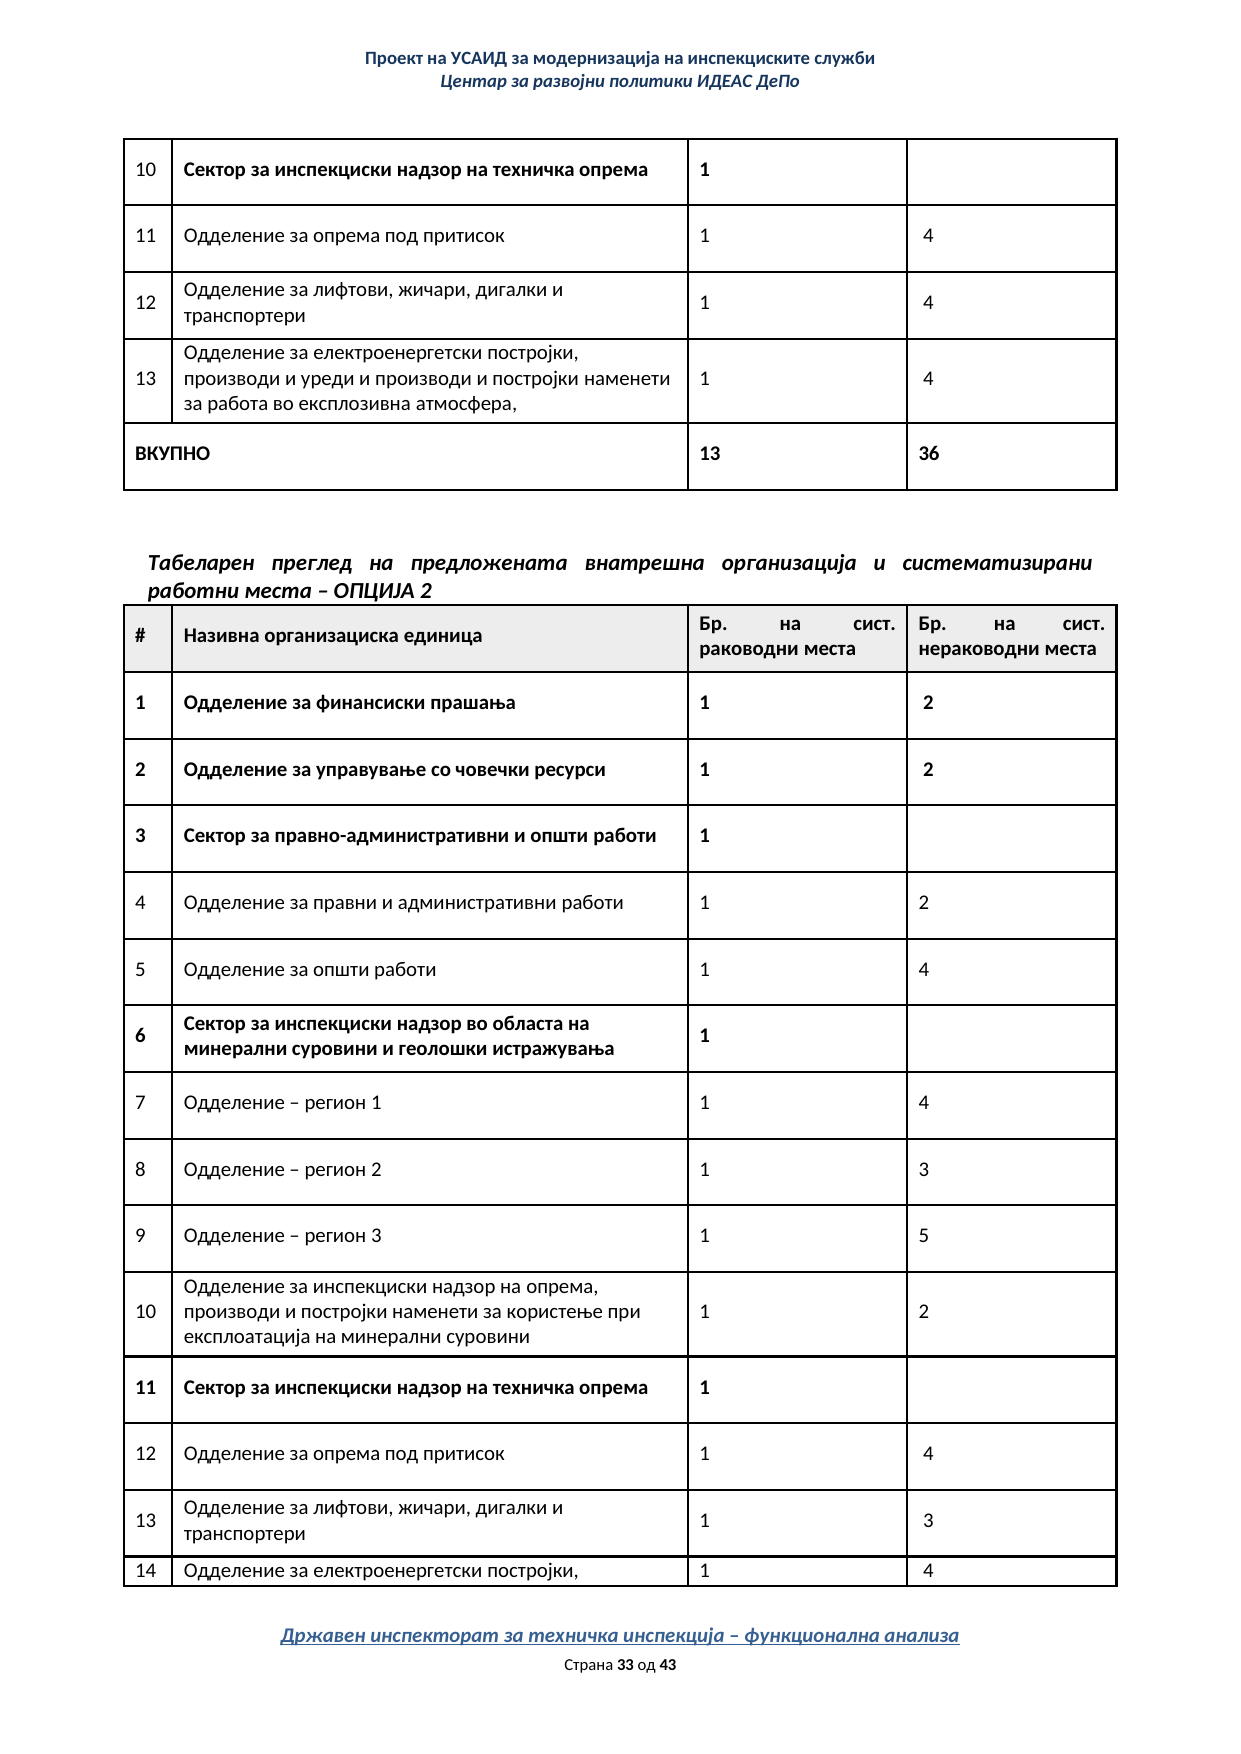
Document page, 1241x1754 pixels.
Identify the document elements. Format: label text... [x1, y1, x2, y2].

table_cell 2 [125, 740, 171, 804]
table_cell 1 [689, 806, 906, 871]
table_cell 6 [125, 1006, 171, 1071]
table_header Бр. на сист. раководни места [689, 606, 906, 671]
table_cell 11 [125, 1358, 171, 1422]
table_cell 4 [908, 1558, 1115, 1585]
table_cell 1 [689, 1073, 906, 1137]
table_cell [173, 1558, 687, 1585]
table_cell 4 [908, 1424, 1115, 1489]
table_cell 9 [125, 1206, 171, 1271]
table_cell 1 [689, 1273, 906, 1355]
table_cell 2 [908, 873, 1115, 937]
table_cell Одделение за лифтови, жичари, дигалки и транспортери [173, 273, 687, 337]
table_cell 5 [908, 1206, 1115, 1271]
table_cell ВКУПНО [125, 424, 687, 489]
table_cell 8 [125, 1140, 171, 1204]
table_cell 1 [689, 273, 906, 337]
table_cell Одделение за лифтови, жичари, дигалки и транспортери [173, 1491, 687, 1555]
table_cell [908, 140, 1115, 204]
table_cell 4 [908, 340, 1115, 422]
table_cell 1 [689, 140, 906, 204]
table_cell Одделение за опрема под притисок [173, 1424, 687, 1489]
table_cell 12 [125, 273, 171, 337]
table_cell 1 [689, 1006, 906, 1071]
table_cell Одделение за опрема под притисок [173, 206, 687, 271]
table_cell 5 [125, 940, 171, 1004]
table_cell [908, 806, 1115, 871]
table_cell Одделение за општи работи [173, 940, 687, 1004]
table_cell Одделение за електроенергетски постројки, производи и уреди и производи и постројки наменети за работа во експлозивна атмосфера, [173, 340, 687, 422]
table_cell Одделение за управување со човечки ресурси [173, 740, 687, 804]
table_cell 4 [908, 206, 1115, 271]
table_header Бр. на сист. нераководни места [908, 606, 1115, 671]
table_cell Сектор за правно-административни и општи работи [173, 806, 687, 871]
table_cell 4 [908, 940, 1115, 1004]
table_cell Сектор за инспекциски надзор на техничка опрема [173, 140, 687, 204]
table_cell 1 [689, 673, 906, 737]
table_cell 1 [125, 673, 171, 737]
table_cell 13 [125, 340, 171, 422]
table_cell 1 [689, 740, 906, 804]
table_cell 1 [689, 1140, 906, 1204]
table_cell 10 [125, 1273, 171, 1355]
table_cell 1 [689, 1358, 906, 1422]
table_cell 3 [908, 1491, 1115, 1555]
table_cell 1 [689, 1206, 906, 1271]
table_cell 3 [908, 1140, 1115, 1204]
table_cell 4 [908, 273, 1115, 337]
table_cell [908, 1006, 1115, 1071]
table_cell 3 [125, 806, 171, 871]
table_cell Одделение за правни и административни работи [173, 873, 687, 937]
table_cell 1 [689, 1424, 906, 1489]
table_cell 1 [689, 940, 906, 1004]
table_cell 4 [908, 1073, 1115, 1137]
table_cell Одделение за финансиски прашања [173, 673, 687, 737]
table_cell Сектор за инспекциски надзор на техничка опрема [173, 1358, 687, 1422]
table_cell 11 [125, 206, 171, 271]
table_cell Одделение за инспекциски надзор на опрема, производи и постројки наменети за користење при експлоатација на минерални суровини [173, 1273, 687, 1355]
table_header # [125, 606, 171, 671]
table_cell 13 [125, 1491, 171, 1555]
table_cell Одделение – регион 3 [173, 1206, 687, 1271]
table_cell 2 [908, 1273, 1115, 1355]
table_cell 2 [908, 673, 1115, 737]
table_cell 36 [908, 424, 1115, 489]
table_cell Одделение – регион 2 [173, 1140, 687, 1204]
table_cell 7 [125, 1073, 171, 1137]
table_header Називна организациска единица [173, 606, 687, 671]
table_cell 1 [689, 1491, 906, 1555]
table_cell [908, 1358, 1115, 1422]
table_cell 4 [125, 873, 171, 937]
table_cell Одделение – регион 1 [173, 1073, 687, 1137]
table_cell 10 [125, 140, 171, 204]
table_cell 1 [689, 873, 906, 937]
table_cell 1 [689, 1558, 906, 1585]
table_cell 14 [125, 1558, 171, 1585]
table_cell Сектор за инспекциски надзор во областа на минерални суровини и геолошки истражувања [173, 1006, 687, 1071]
table_cell 13 [689, 424, 906, 489]
text Табеларен преглед на предложената внатрешна организација и систематизирани работни места – ОПЦИЈА 2 [148, 548, 1093, 604]
table_cell 1 [689, 340, 906, 422]
table_cell 2 [908, 740, 1115, 804]
table_cell 12 [125, 1424, 171, 1489]
table_cell 1 [689, 206, 906, 271]
